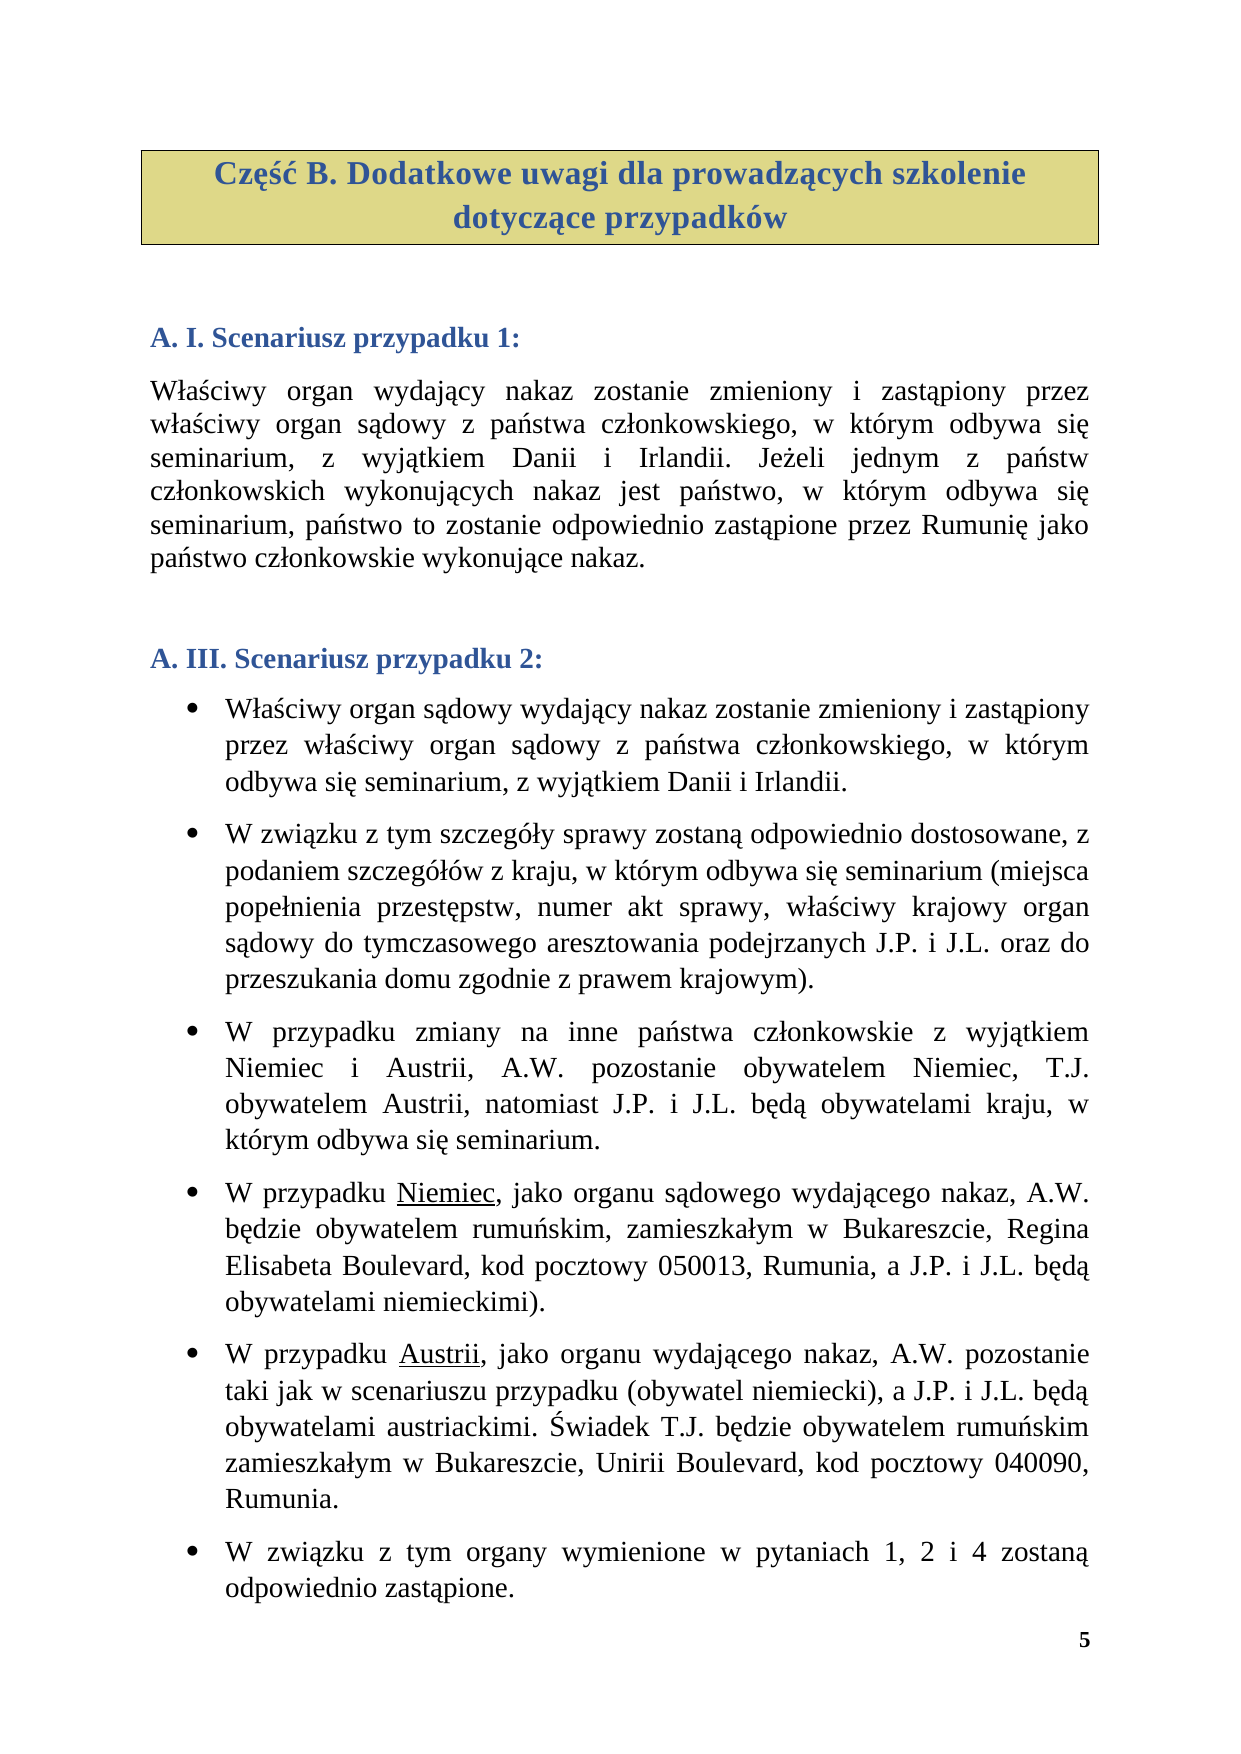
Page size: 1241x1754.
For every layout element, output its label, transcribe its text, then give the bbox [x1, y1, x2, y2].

text A. III. Scenariusz przypadku 2: [150, 641, 1090, 674]
list W związku z tym szczegóły sprawy zostaną odpowiednio dostosowane, z podaniem szczegółów z kraju, w którym odbywa się seminarium (miejsca popełnienia przestępstw, numer akt sprawy, właściwy krajowy organ sądowy do tymczasowego aresztowania podejrzanych J.P. i J.L. oraz do przeszukania domu zgodnie z prawem krajowym). [187, 816, 1090, 995]
list W związku z tym organy wymienione w pytaniach 1, 2 i 4 zostaną odpowiednio zastąpione. [187, 1534, 1090, 1604]
list W przypadku zmiany na inne państwa członkowskie z wyjątkiem Niemiec i Austrii, A.W. pozostanie obywatelem Niemiec, T.J. obywatelem Austrii, natomiast J.P. i J.L. będą obywatelami kraju, w którym odbywa się seminarium. [187, 1014, 1090, 1156]
text A. I. Scenariusz przypadku 1: [150, 320, 1090, 354]
list W przypadku Niemiec, jako organu sądowego wydającego nakaz, A.W. będzie obywatelem rumuńskim, zamieszkałym w Bukareszcie, Regina Elisabeta Boulevard, kod pocztowy 050013, Rumunia, a J.P. i J.L. będą obywatelami niemieckimi). [187, 1175, 1090, 1317]
list Właściwy organ sądowy wydający nakaz zostanie zmieniony i zastąpiony przez właściwy organ sądowy z państwa członkowskiego, w którym odbywa się seminarium, z wyjątkiem Danii i Irlandii. [187, 691, 1090, 797]
list W przypadku Austrii, jako organu wydającego nakaz, A.W. pozostanie taki jak w scenariuszu przypadku (obywatel niemiecki), a J.P. i J.L. będą obywatelami austriackimi. Świadek T.J. będzie obywatelem rumuńskim zamieszkałym w Bukareszcie, Unirii Boulevard, kod pocztowy 040090, Rumunia. [187, 1337, 1090, 1515]
text Właściwy organ wydający nakaz zostanie zmieniony i zastąpiony przez właściwy organ sądowy z państwa członkowskiego, w którym odbywa się seminarium, z wyjątkiem Danii i Irlandii. Jeżeli jednym z państw członkowskich wykonujących nakaz jest państwo, w którym odbywa się seminarium, państwo to zostanie odpowiednio zastąpione przez Rumunię jako państwo członkowskie wykonujące nakaz. [150, 373, 1090, 574]
text Część B. Dodatkowe uwagi dla prowadzących szkolenie dotyczące przypadków [142, 151, 1098, 244]
